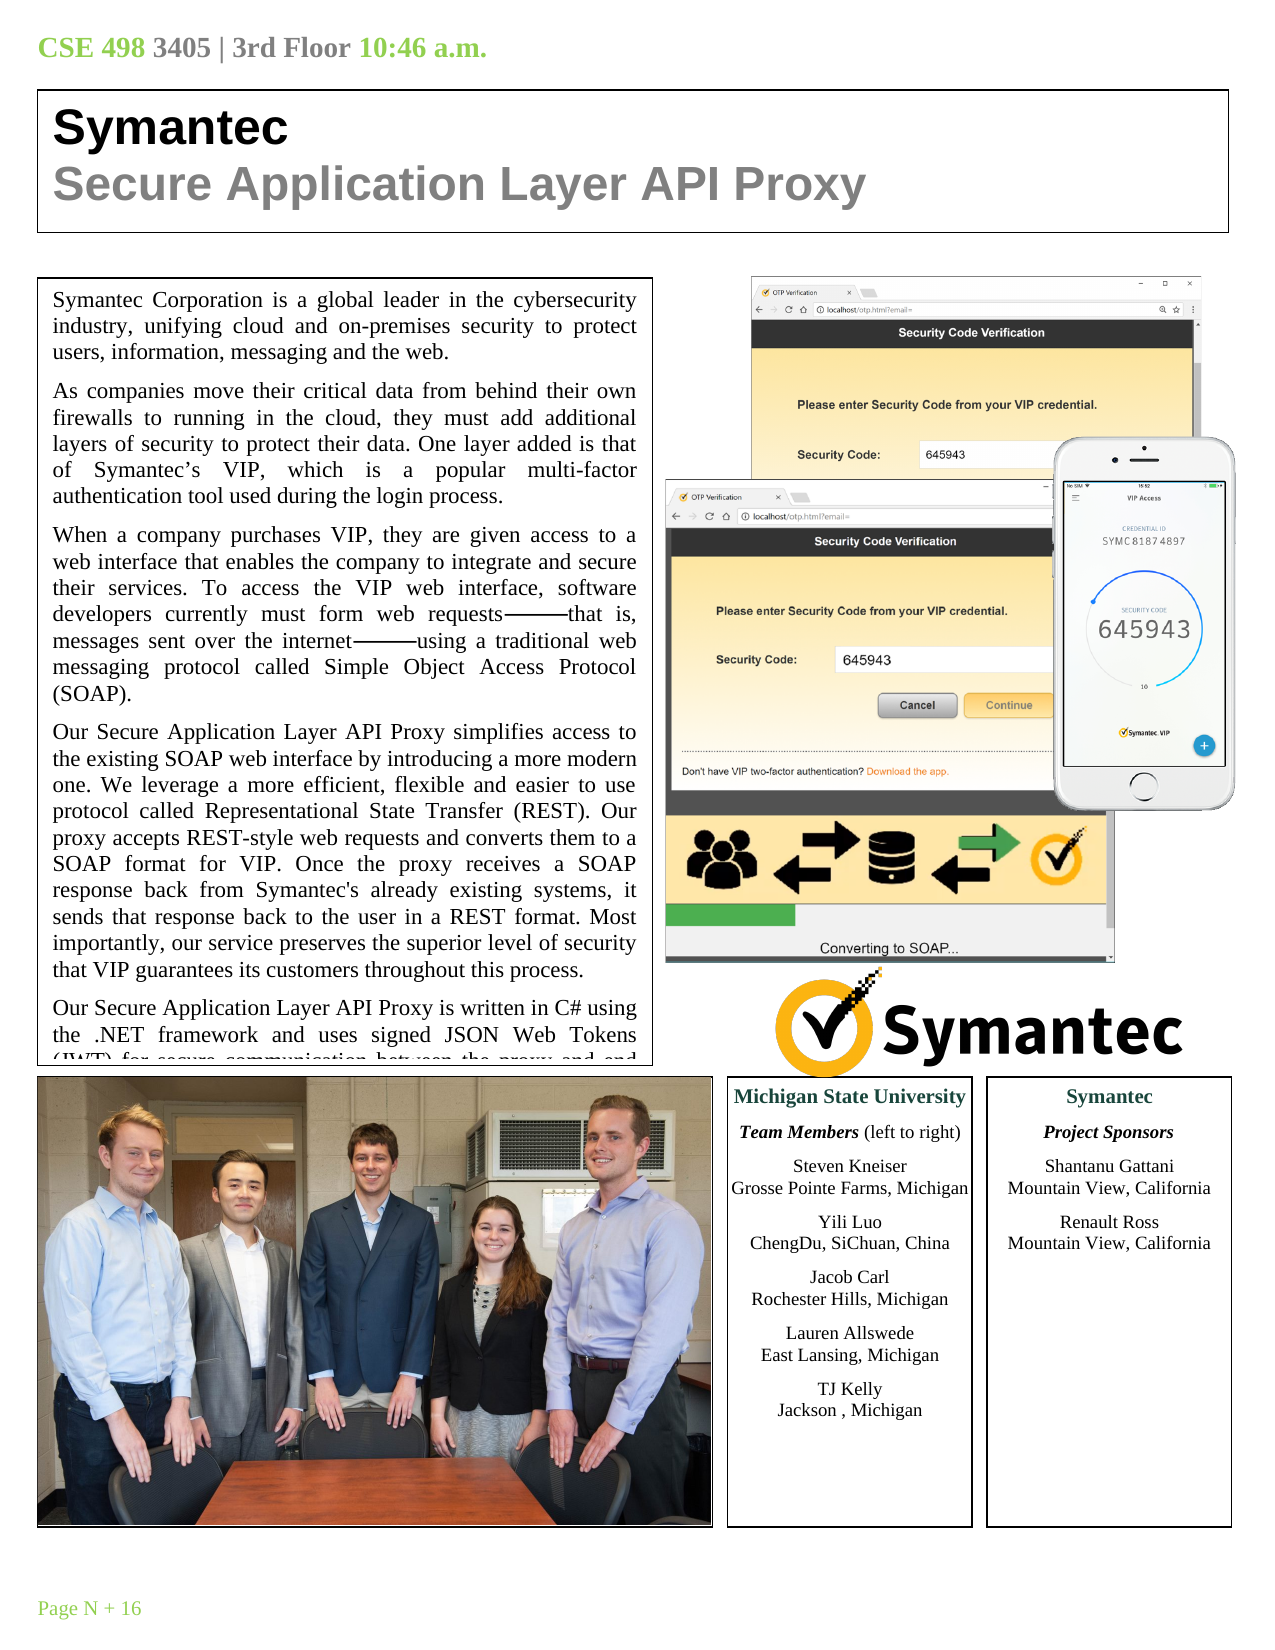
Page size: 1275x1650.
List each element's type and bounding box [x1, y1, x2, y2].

picture [37, 1077, 711, 1525]
picture [665, 276, 1236, 1090]
